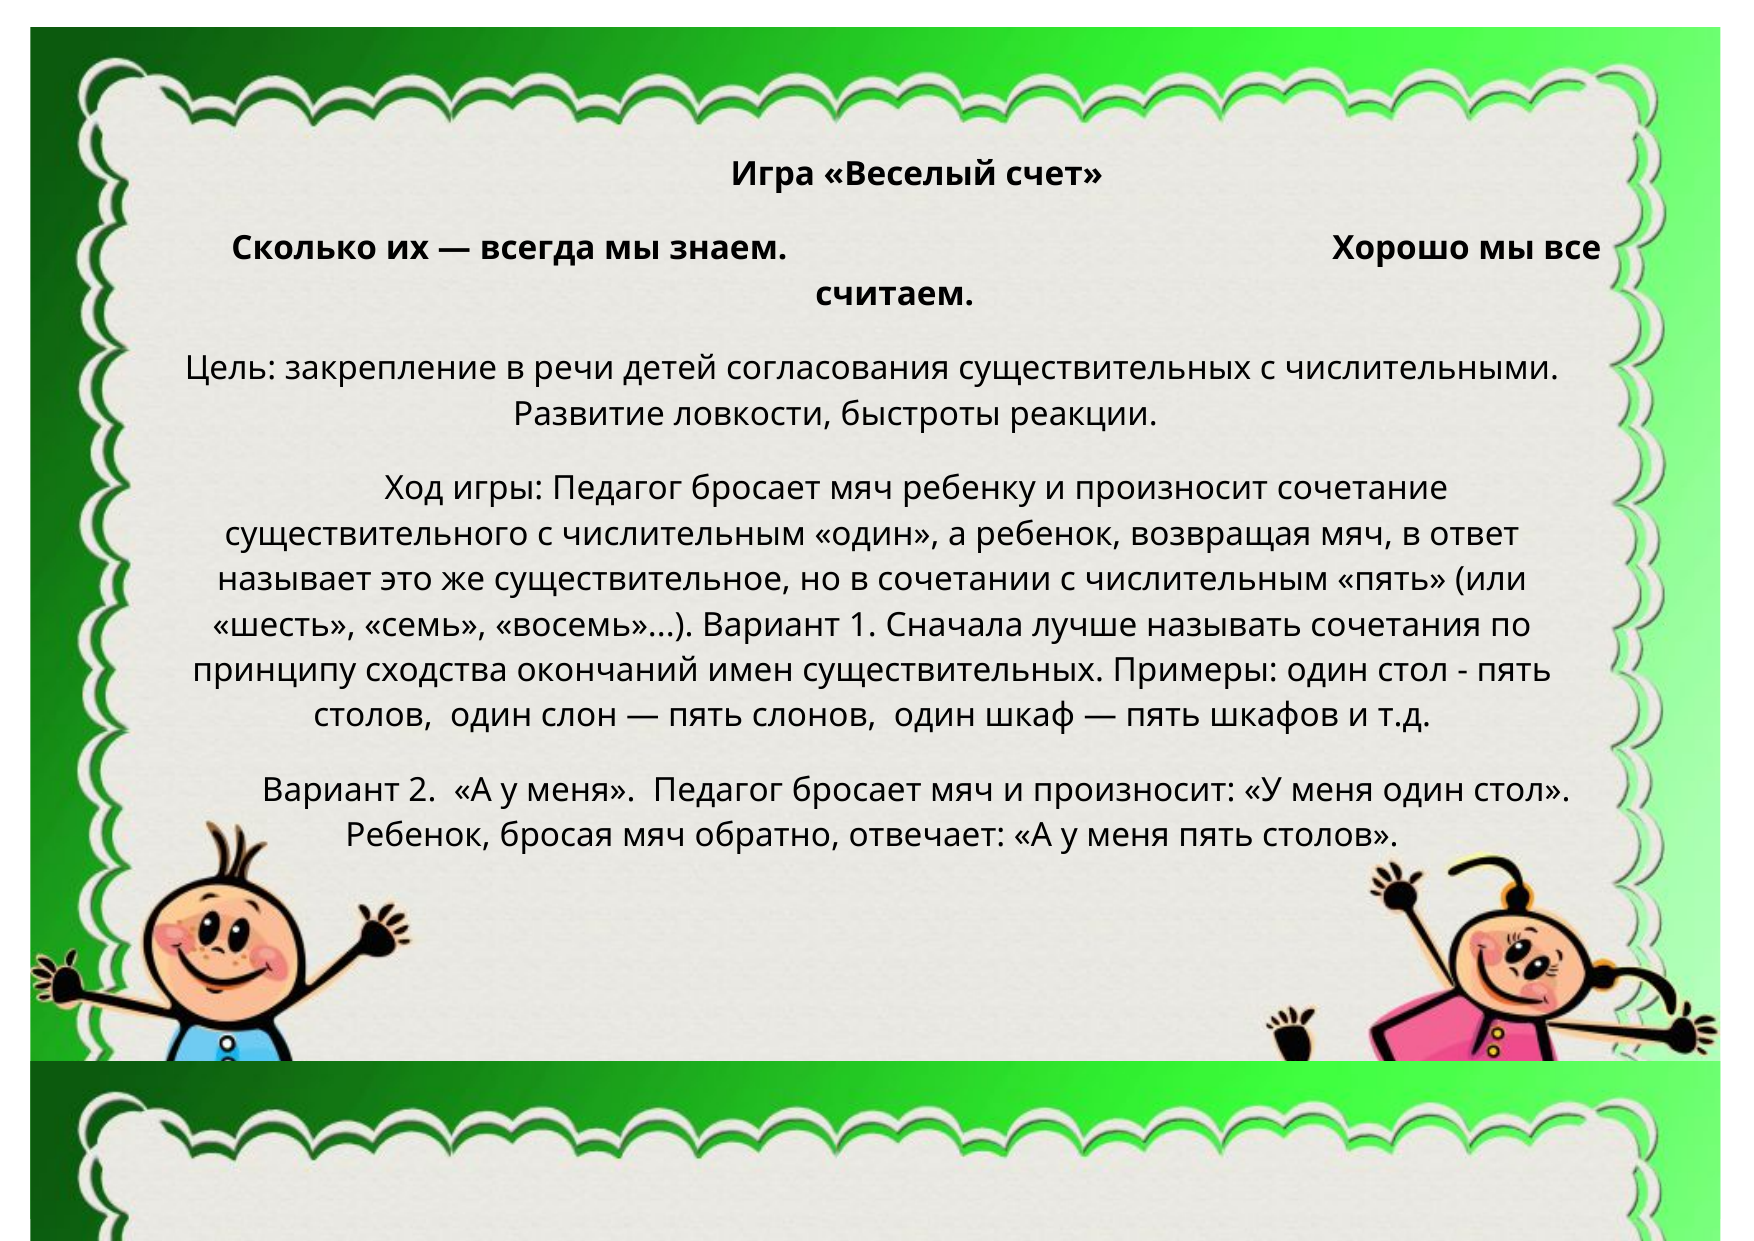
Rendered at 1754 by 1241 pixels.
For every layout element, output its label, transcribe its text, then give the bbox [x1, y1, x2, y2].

text Игра «Веселый счет» [164, 149, 1625, 195]
text Ход игры: Педагог бросает мяч ребенку и произносит сочетание существительного с числительным «один», а ребенок, возвращая мяч, в ответ называет это же существительное, но в сочетании с числительным «пять» (или «шесть», «семь», «восемь»...). Вариант 1. Сначала лучше называть сочетания по принципу сходства окончаний имен существительных. Примеры: один стол - пять столов, один слон — пять слонов, один шкаф — пять шкафов и т.д. [149, 464, 1596, 737]
text Цель: закрепление в речи детей согласования существительных с числительными. Развитие ловкости, быстроты реакции. [75, 344, 1596, 435]
text Вариант 2. «А у меня». Педагог бросает мяч и произносит: «У меня один стол». Ребенок, бросая мяч обратно, отвечает: «А у меня пять столов». [149, 766, 1596, 857]
text Сколько их — всегда мы знаем. Хорошо мы все считаем. [164, 224, 1625, 315]
picture [30, 27, 1721, 1241]
